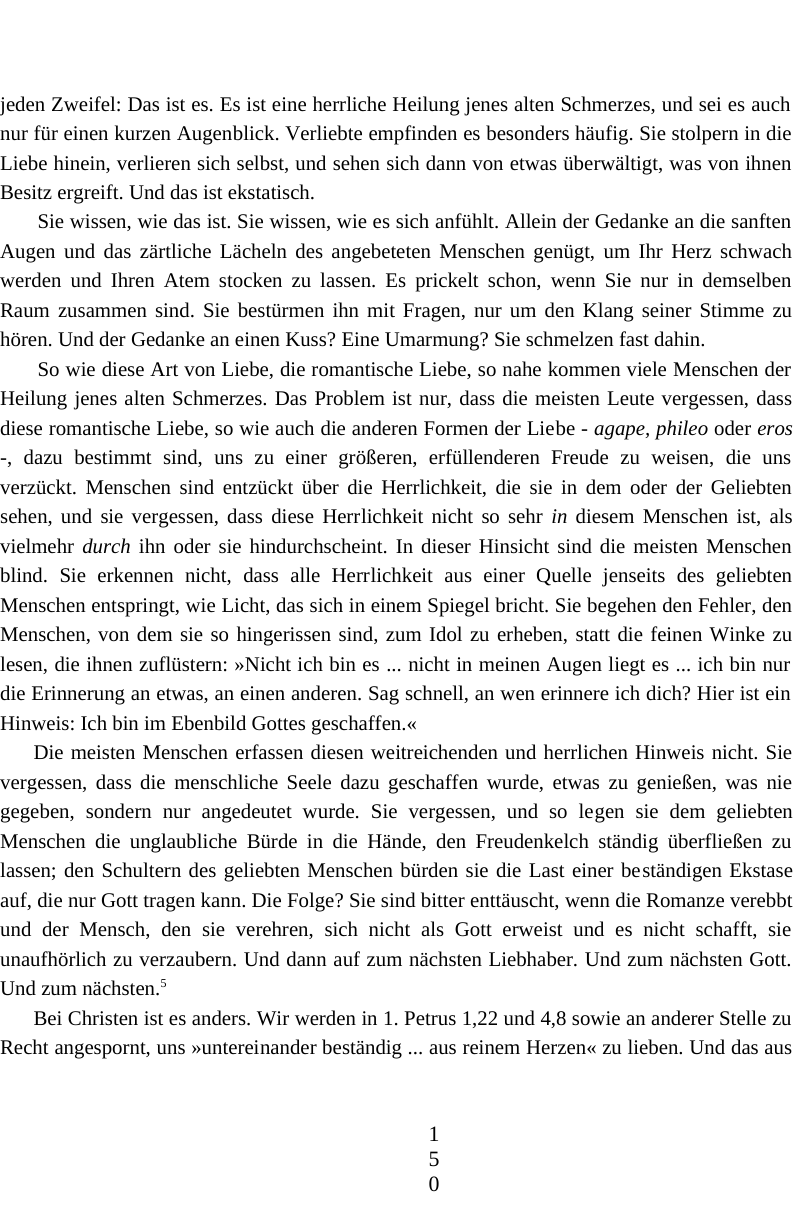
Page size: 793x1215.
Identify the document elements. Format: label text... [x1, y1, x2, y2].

text Sie wissen, wie das ist. Sie wissen, wie es sich anfühlt. Allein der Gedanke an die sanften Augen und das zärtliche Lächeln des angebeteten Menschen genügt, um Ihr Herz schwach werden und Ihren Atem stocken zu lassen. Es prickelt schon, wenn Sie nur in demselben Raum zusammen sind. Sie bestürmen ihn mit Fragen, nur um den Klang seiner Stimme zu hören. Und der Gedanke an einen Kuss? Eine Umarmung? Sie schmelzen fast dahin. [0, 205, 793, 353]
text Die meisten Menschen erfassen diesen weitreichenden und herrlichen Hinweis nicht. Sie vergessen, dass die menschliche Seele dazu geschaffen wurde, etwas zu genießen, was nie gegeben, sondern nur angedeutet wurde. Sie vergessen, und so legen sie dem geliebten Menschen die unglaubliche Bürde in die Hände, den Freudenkelch ständig überfließen zu lassen; den Schultern des geliebten Menschen bürden sie die Last einer beständigen Ekstase auf, die nur Gott tragen kann. Die Folge? Sie sind bitter enttäuscht, wenn die Romanze verebbt und der Mensch, den sie verehren, sich nicht als Gott erweist und es nicht schafft, sie unaufhörlich zu verzaubern. Und dann auf zum nächsten Liebhaber. Und zum nächsten Gott. Und zum nächsten.5 [0, 736, 793, 1001]
text So wie diese Art von Liebe, die romantische Liebe, so nahe kommen viele Menschen der Heilung jenes alten Schmerzes. Das Problem ist nur, dass die meisten Leute vergessen, dass diese romantische Liebe, so wie auch die anderen Formen der Liebe - agape, phileo oder eros -, dazu bestimmt sind, uns zu einer größeren, erfüllenderen Freude zu weisen, die uns verzückt. Menschen sind entzückt über die Herrlichkeit, die sie in dem oder der Geliebten sehen, und sie vergessen, dass diese Herrlichkeit nicht so sehr in diesem Menschen ist, als vielmehr durch ihn oder sie hindurchscheint. In dieser Hinsicht sind die meisten Menschen blind. Sie erkennen nicht, dass alle Herrlichkeit aus einer Quelle jenseits des geliebten Menschen entspringt, wie Licht, das sich in einem Spiegel bricht. Sie begehen den Fehler, den Menschen, von dem sie so hingerissen sind, zum Idol zu erheben, statt die feinen Winke zu lesen, die ihnen zuflüstern: »Nicht ich bin es ... nicht in meinen Augen liegt es ... ich bin nur die Erinnerung an etwas, an einen anderen. Sag schnell, an wen erinnere ich dich? Hier ist ein Hinweis: Ich bin im Ebenbild Gottes geschaffen.« [0, 353, 793, 736]
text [0, 87, 793, 205]
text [0, 1001, 793, 1060]
